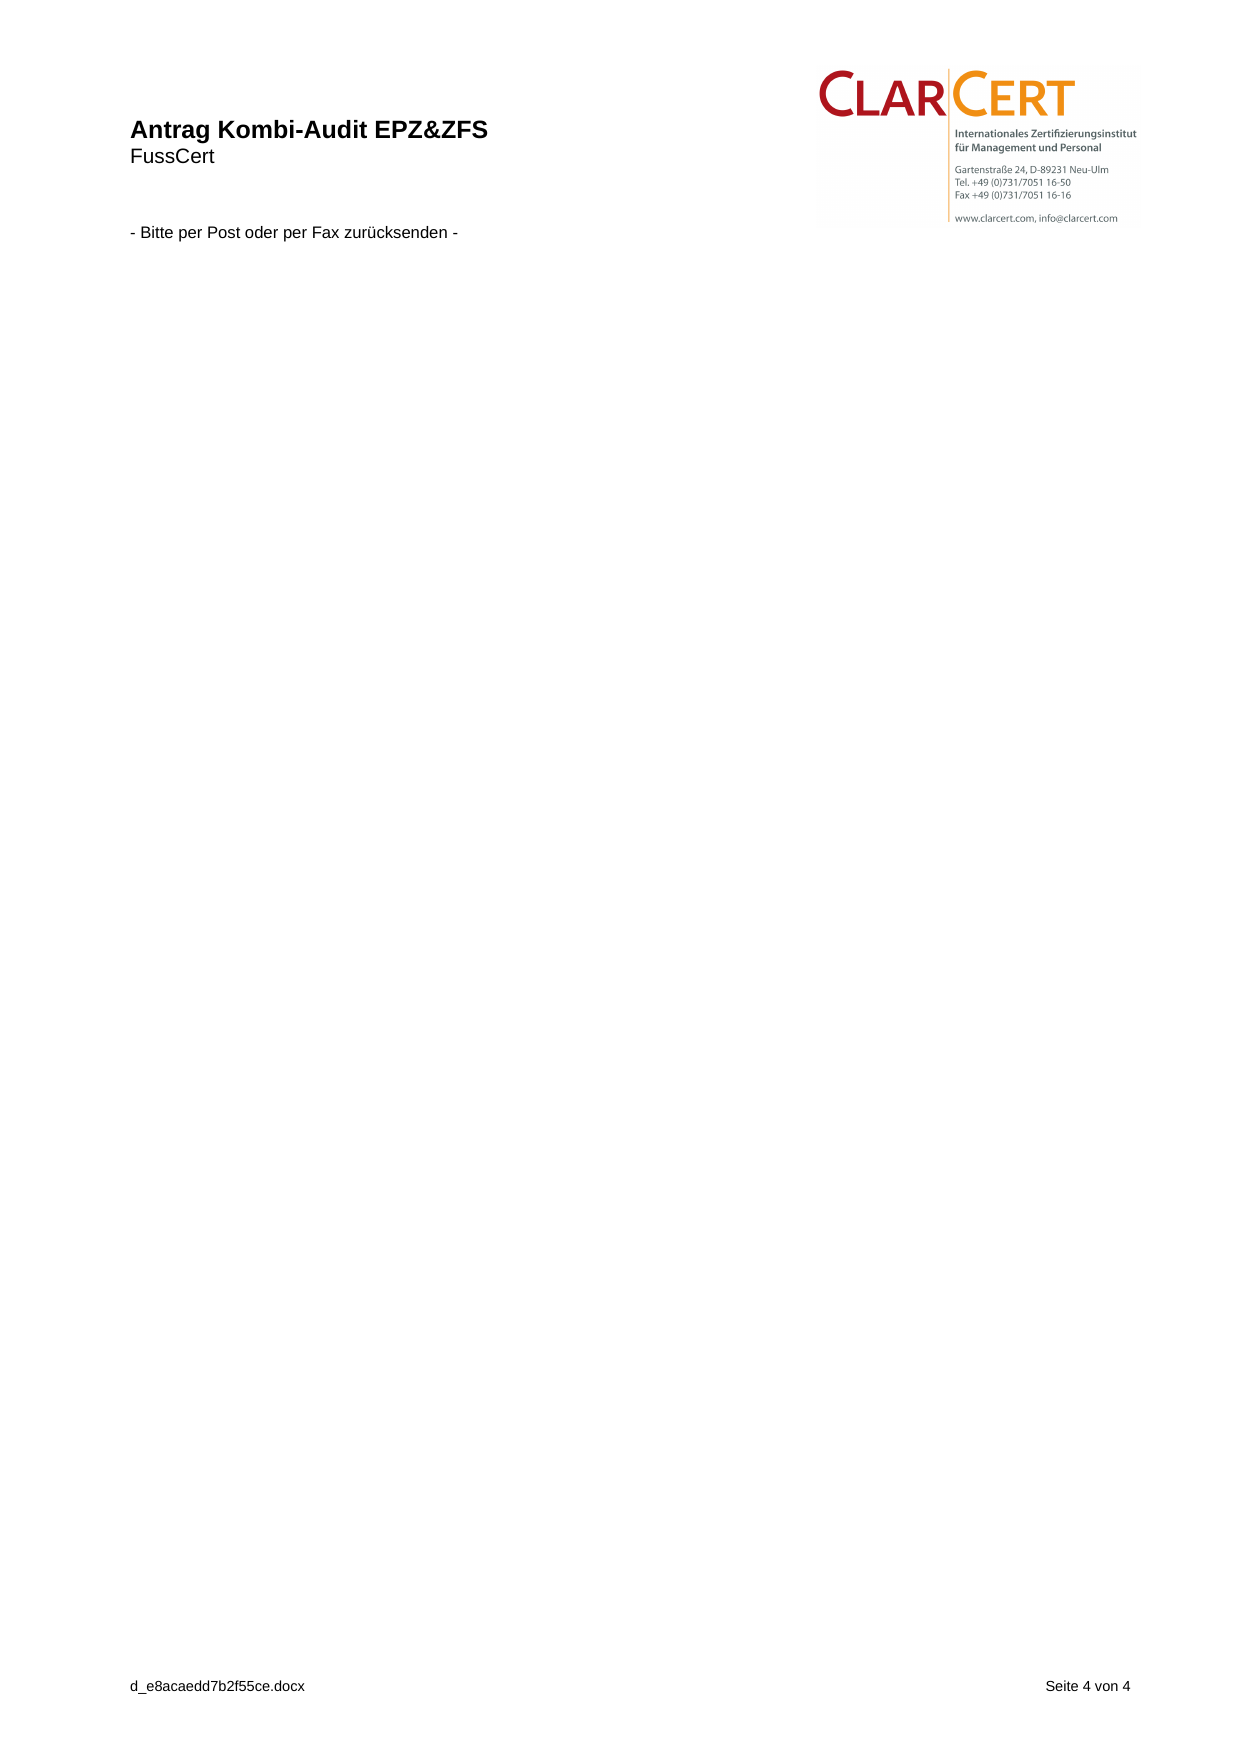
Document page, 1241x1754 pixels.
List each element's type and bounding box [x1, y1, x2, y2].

picture [816, 65, 1142, 228]
